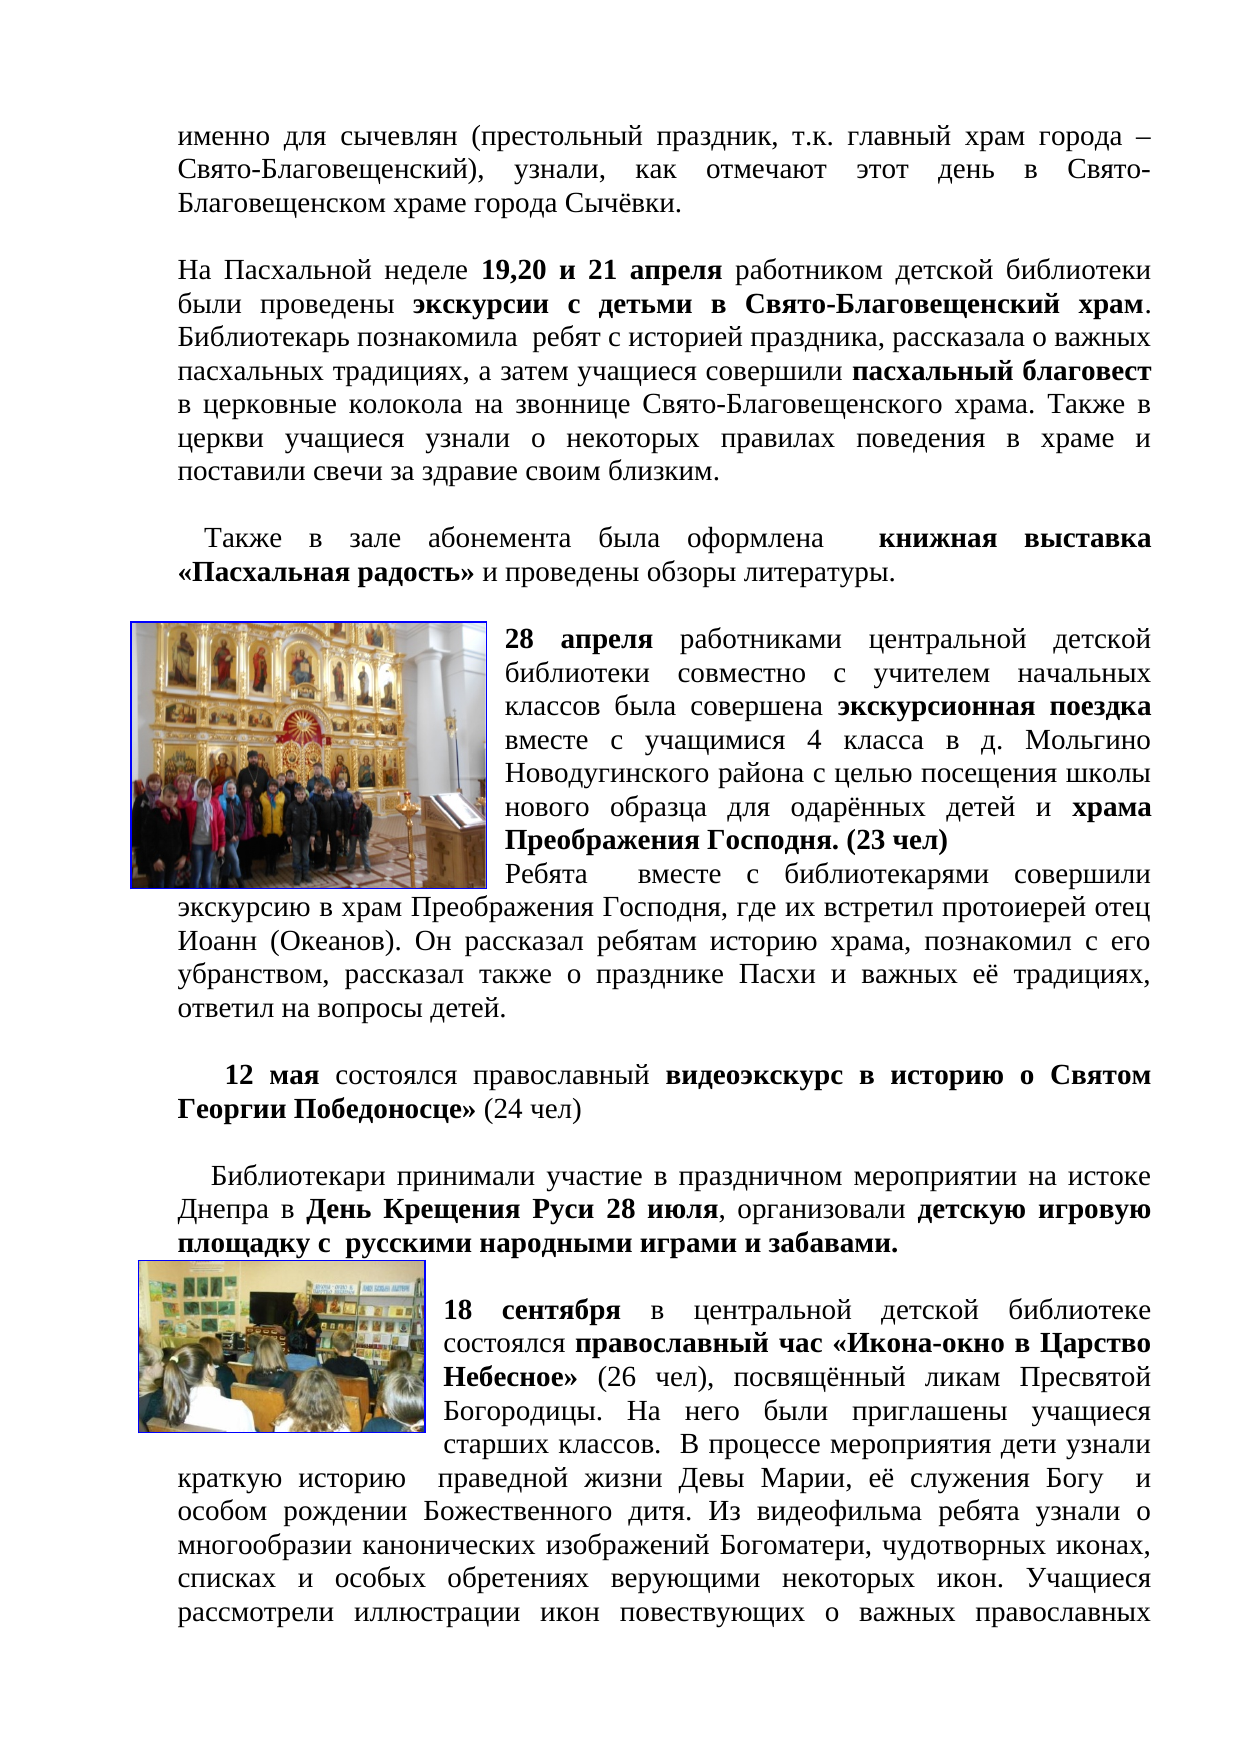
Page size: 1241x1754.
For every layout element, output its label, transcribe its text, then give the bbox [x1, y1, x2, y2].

text Также в зале абонемента была оформлена книжная выставка «Пасхальная радость» и проведены обзоры литературы. [177, 521, 1152, 588]
text 12 мая состоялся православный видеоэкскурс в историю о Святом Георгии Победоносце» (24 чел) [177, 1057, 1152, 1124]
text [177, 118, 1152, 219]
text Ребята вместе с библиотекарями совершили экскурсию в храм Преображения Господня, где их встретил протоиерей отец Иоанн (Океанов). Он рассказал ребятам историю храма, познакомил с его убранством, рассказал также о празднике Пасхи и важных её традициях, ответил на вопросы детей. [177, 856, 1152, 1024]
text 28 апреля работниками центральной детской библиотеки совместно с учителем начальных классов была совершена экскурсионная поездка вместе с учащимися 4 класса в д. Мольгино Новодугинского района с целью посещения школы нового образца для одарённых детей и храма Преображения Господня. (23 чел) [487, 621, 1152, 856]
picture [139, 1261, 424, 1432]
text Библиотекари принимали участие в праздничном мероприятии на истоке Днепра в День Крещения Руси 28 июля, организовали детскую игровую площадку с русскими народными играми и забавами. [177, 1158, 1152, 1258]
picture [132, 623, 486, 888]
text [177, 1292, 1152, 1627]
text На Пасхальной неделе 19,20 и 21 апреля работником детской библиотеки были проведены экскурсии с детьми в Свято-Благовещенский храм. Библиотекарь познакомила ребят с историей праздника, рассказала о важных пасхальных традициях, а затем учащиеся совершили пасхальный благовест в церковные колокола на звоннице Свято-Благовещенского храма. Также в церкви учащиеся узнали о некоторых правилах поведения в храме и поставили свечи за здравие своим близким. [177, 252, 1152, 487]
